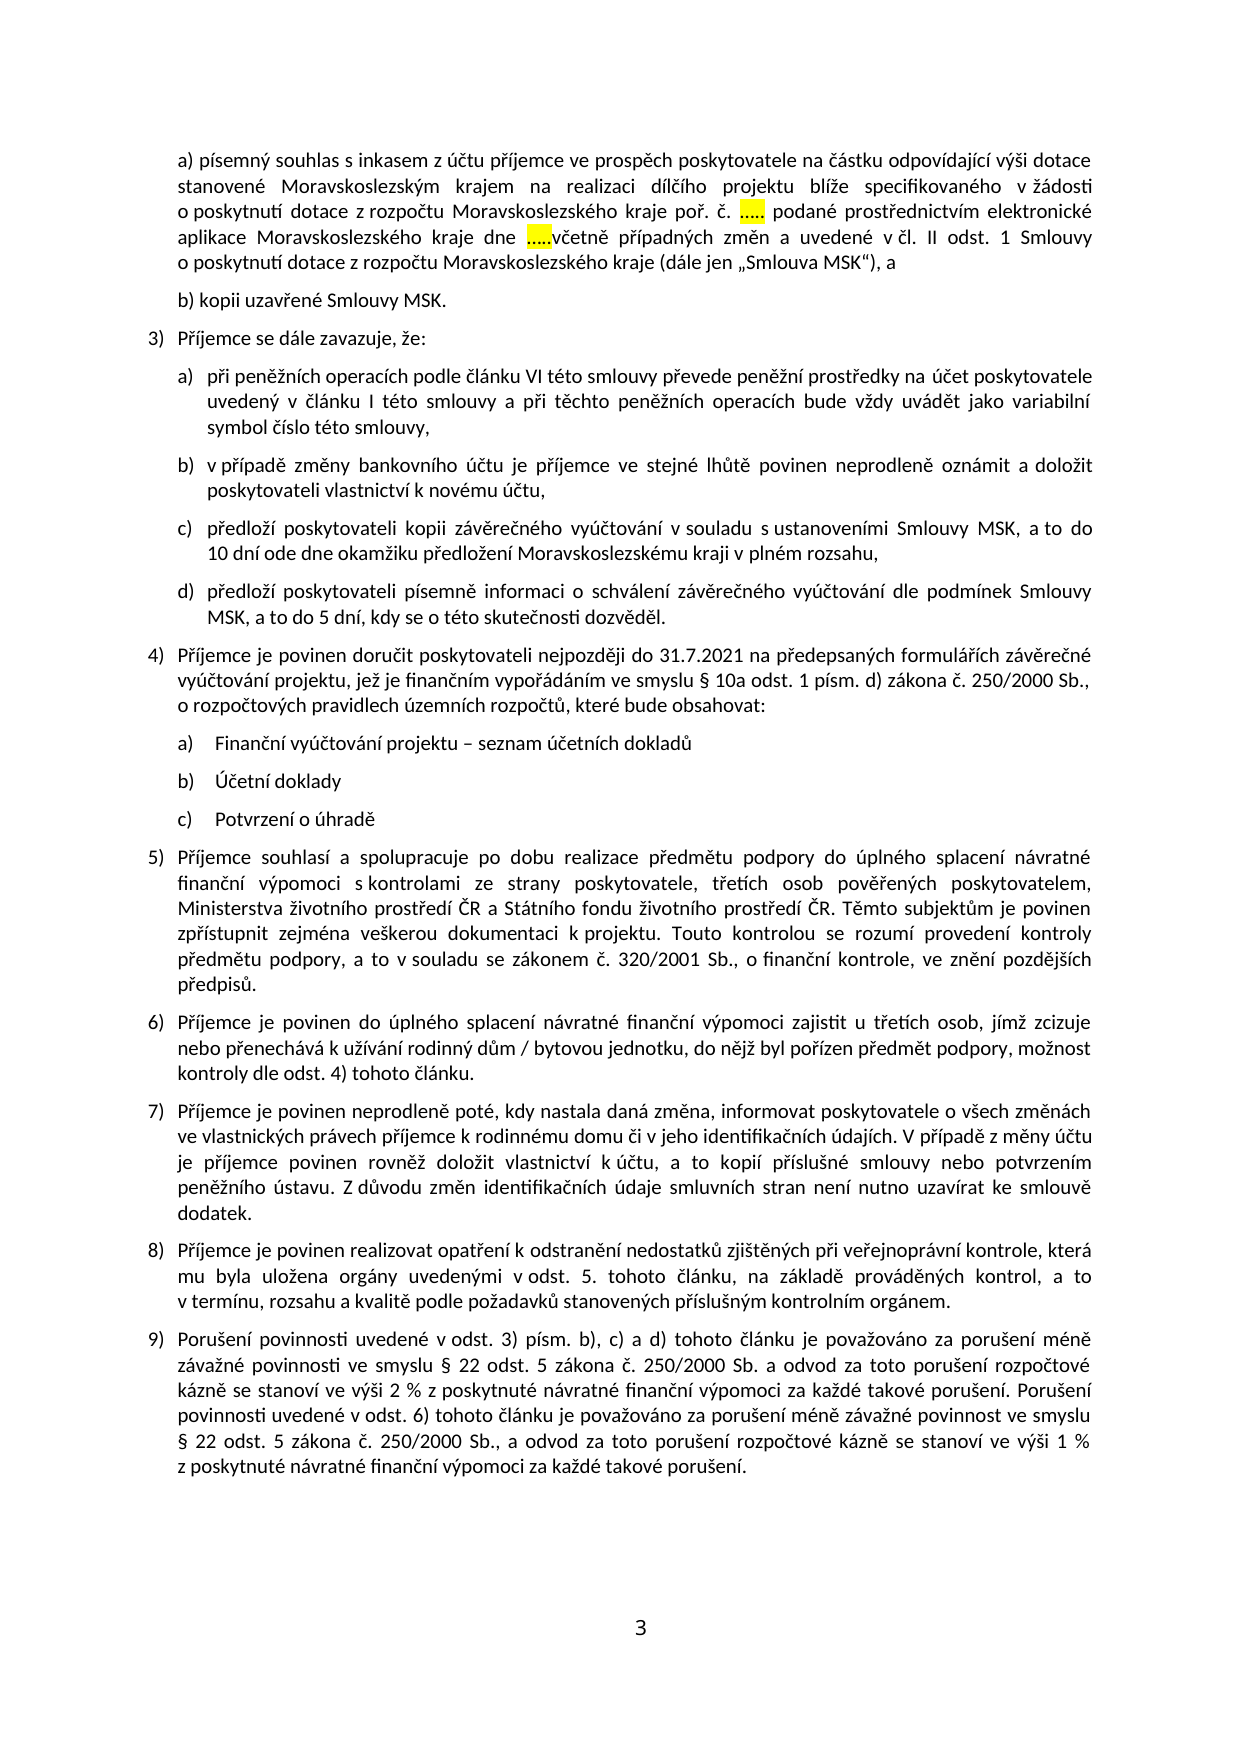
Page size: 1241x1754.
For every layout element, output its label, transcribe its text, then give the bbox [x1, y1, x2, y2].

list Potvrzení o úhradě [177, 806, 1092, 832]
list Finanční vyúčtování projektu – seznam účetních dokladů [177, 731, 1092, 756]
list Porušení povinnosti uvedené v odst. 3) písm. b), c) a d) tohoto článku je považováno za porušení méně závažné povinnosti ve smyslu § 22 odst. 5 zákona č. 250/2000 Sb. a odvod za toto porušení rozpočtové kázně se stanoví ve výši 2 % z poskytnuté návratné finanční výpomoci za každé takové porušení. Porušení povinnosti uvedené v odst. 6) tohoto článku je považováno za porušení méně závažné povinnost ve smyslu § 22 odst. 5 zákona č. 250/2000 Sb., a odvod za toto porušení rozpočtové kázně se stanoví ve výši 1 % z poskytnuté návratné finanční výpomoci za každé takové porušení. [148, 1326, 1092, 1479]
list při peněžních operacích podle článku VI této smlouvy převede peněžní prostředky na účet poskytovatele uvedený v článku I této smlouvy a při těchto peněžních operacích bude vždy uvádět jako variabilní symbol číslo této smlouvy, [177, 363, 1092, 439]
list Účetní doklady [177, 768, 1092, 794]
list Příjemce souhlasí a spolupracuje po dobu realizace předmětu podpory do úplného splacení návratné finanční výpomoci s kontrolami ze strany poskytovatele, třetích osob pověřených poskytovatelem, Ministerstva životního prostředí ČR a Státního fondu životního prostředí ČR. Těmto subjektům je povinen zpřístupnit zejména veškerou dokumentaci k projektu. Touto kontrolou se rozumí provedení kontroly předmětu podpory, a to v souladu se zákonem č. 320/2001 Sb., o finanční kontrole, ve znění pozdějších předpisů. [148, 844, 1092, 997]
list Příjemce je povinen doručit poskytovateli nejpozději do 31.7.2021 na předepsaných formulářích závěrečné vyúčtování projektu, jež je finančním vypořádáním ve smyslu § 10a odst. 1 písm. d) zákona č. 250/2000 Sb., o rozpočtových pravidlech územních rozpočtů, které bude obsahovat: [148, 642, 1092, 718]
list Příjemce je povinen neprodleně poté, kdy nastala daná změna, informovat poskytovatele o všech změnách ve vlastnických právech příjemce k rodinnému domu či v jeho identifikačních údajích. V případě z měny účtu je příjemce povinen rovněž doložit vlastnictví k účtu, a to kopií příslušné smlouvy nebo potvrzením peněžního ústavu. Z důvodu změn identifikačních údaje smluvních stran není nutno uzavírat ke smlouvě dodatek. [148, 1098, 1092, 1225]
list Příjemce je povinen realizovat opatření k odstranění nedostatků zjištěných při veřejnoprávní kontrole, která mu byla uložena orgány uvedenými v odst. 5. tohoto článku, na základě prováděných kontrol, a to v termínu, rozsahu a kvalitě podle požadavků stanovených příslušným kontrolním orgánem. [148, 1238, 1092, 1314]
list Příjemce se dále zavazuje, že: [148, 325, 1092, 351]
list předloží poskytovateli písemně informaci o schválení závěrečného vyúčtování dle podmínek Smlouvy MSK, a to do 5 dní, kdy se o této skutečnosti dozvěděl. [177, 578, 1092, 629]
list předloží poskytovateli kopii závěrečného vyúčtování v souladu s ustanoveními Smlouvy MSK, a to do 10 dní ode dne okamžiku předložení Moravskoslezskému kraji v plném rozsahu, [177, 515, 1092, 566]
list a) písemný souhlas s inkasem z účtu příjemce ve prospěch poskytovatele na částku odpovídající výši dotace stanovené Moravskoslezským krajem na realizaci dílčího projektu blíže specifikovaného v žádosti o poskytnutí dotace z rozpočtu Moravskoslezského kraje poř. č. ….. podané prostřednictvím elektronické aplikace Moravskoslezského kraje dne …..včetně případných změn a uvedené v čl. II odst. 1 Smlouvy o poskytnutí dotace z rozpočtu Moravskoslezského kraje (dále jen „Smlouva MSK“), a [177, 148, 1092, 275]
list b) kopii uzavřené Smlouvy MSK. [148, 287, 1092, 313]
list Příjemce je povinen do úplného splacení návratné finanční výpomoci zajistit u třetích osob, jímž zcizuje nebo přenechává k užívání rodinný dům / bytovou jednotku, do nějž byl pořízen předmět podpory, možnost kontroly dle odst. 4) tohoto článku. [148, 1009, 1092, 1086]
list v případě změny bankovního účtu je příjemce ve stejné lhůtě povinen neprodleně oznámit a doložit poskytovateli vlastnictví k novému účtu, [177, 452, 1092, 503]
